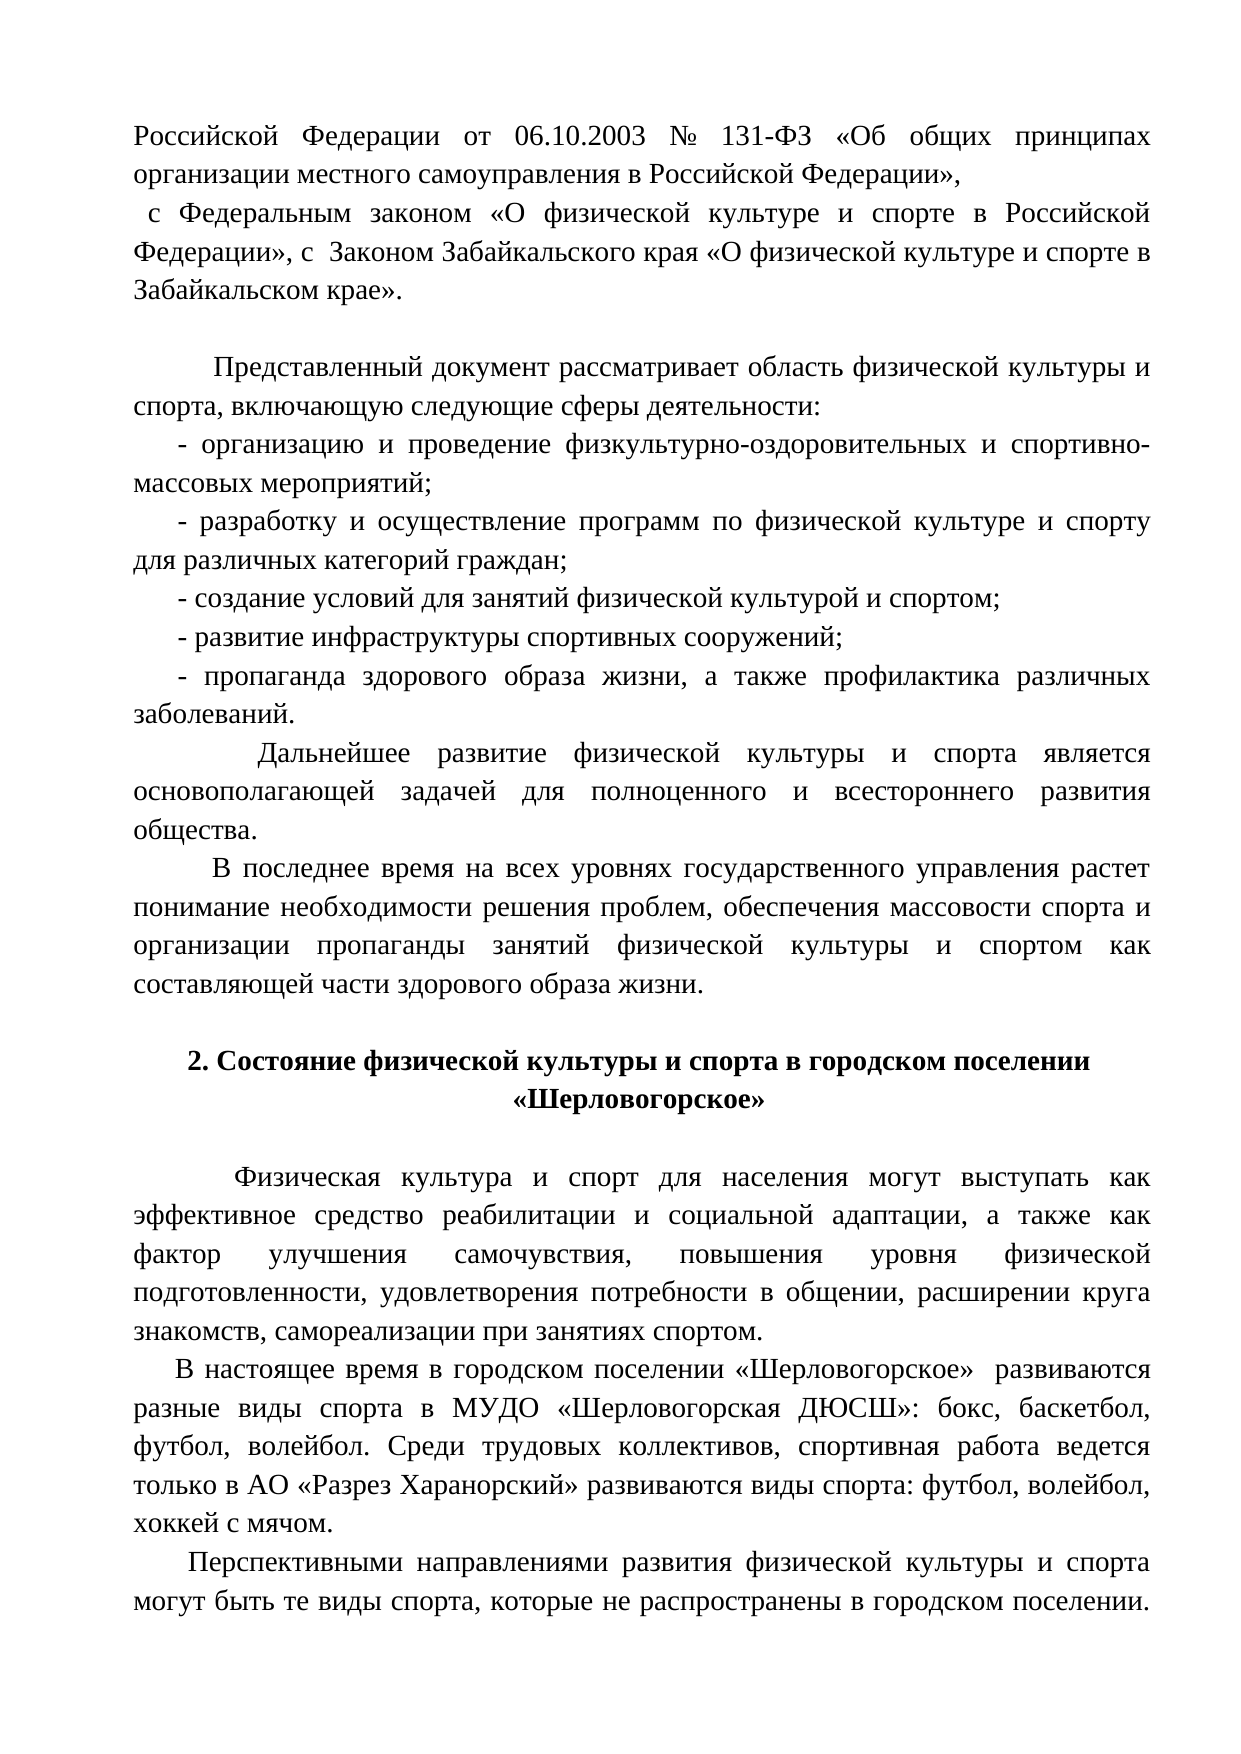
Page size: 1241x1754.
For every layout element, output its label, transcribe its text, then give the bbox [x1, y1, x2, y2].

text В последнее время на всех уровнях государственного управления растет понимание необходимости решения проблем, обеспечения массовости спорта и организации пропаганды занятий физической культуры и спортом как составляющей части здорового образа жизни. [133, 850, 1152, 999]
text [133, 118, 1152, 190]
text - создание условий для занятий физической культурой и спортом; [133, 581, 1152, 614]
text - развитие инфраструктуры спортивных сооружений; [133, 619, 1152, 653]
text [133, 1544, 1152, 1616]
text - пропаганда здорового образа жизни, а также профилактика различных заболеваний. [133, 658, 1152, 730]
text Дальнейшее развитие физической культуры и спорта является основополагающей задачей для полноценного и всестороннего развития общества. [133, 735, 1152, 845]
text Представленный документ рассматривает область физической культуры и спорта, включающую следующие сферы деятельности: [133, 349, 1152, 421]
text 2. Состояние физической культуры и спорта в городском поселении «Шерловогорское» [126, 1043, 1152, 1115]
text Физическая культура и спорт для населения могут выступать как эффективное средство реабилитации и социальной адаптации, а также как фактор улучшения самочувствия, повышения уровня физической подготовленности, удовлетворения потребности в общении, расширении круга знакомств, самореализации при занятиях спортом. [133, 1159, 1152, 1346]
text - разработку и осуществление программ по физической культуре и спорту для различных категорий граждан; [133, 503, 1152, 576]
text - организацию и проведение физкультурно-оздоровительных и спортивно-массовых мероприятий; [133, 426, 1152, 498]
text с Федеральным законом «О физической культуре и спорте в Российской Федерации», с Законом Забайкальского края «О физической культуре и спорте в Забайкальском крае». [133, 195, 1152, 306]
text В настоящее время в городском поселении «Шерловогорское» развиваются разные виды спорта в МУДО «Шерловогорская ДЮСШ»: бокс, баскетбол, футбол, волейбол. Среди трудовых коллективов, спортивная работа ведется только в АО «Разрез Харанорский» развиваются виды спорта: футбол, волейбол, хоккей с мячом. [133, 1351, 1152, 1539]
